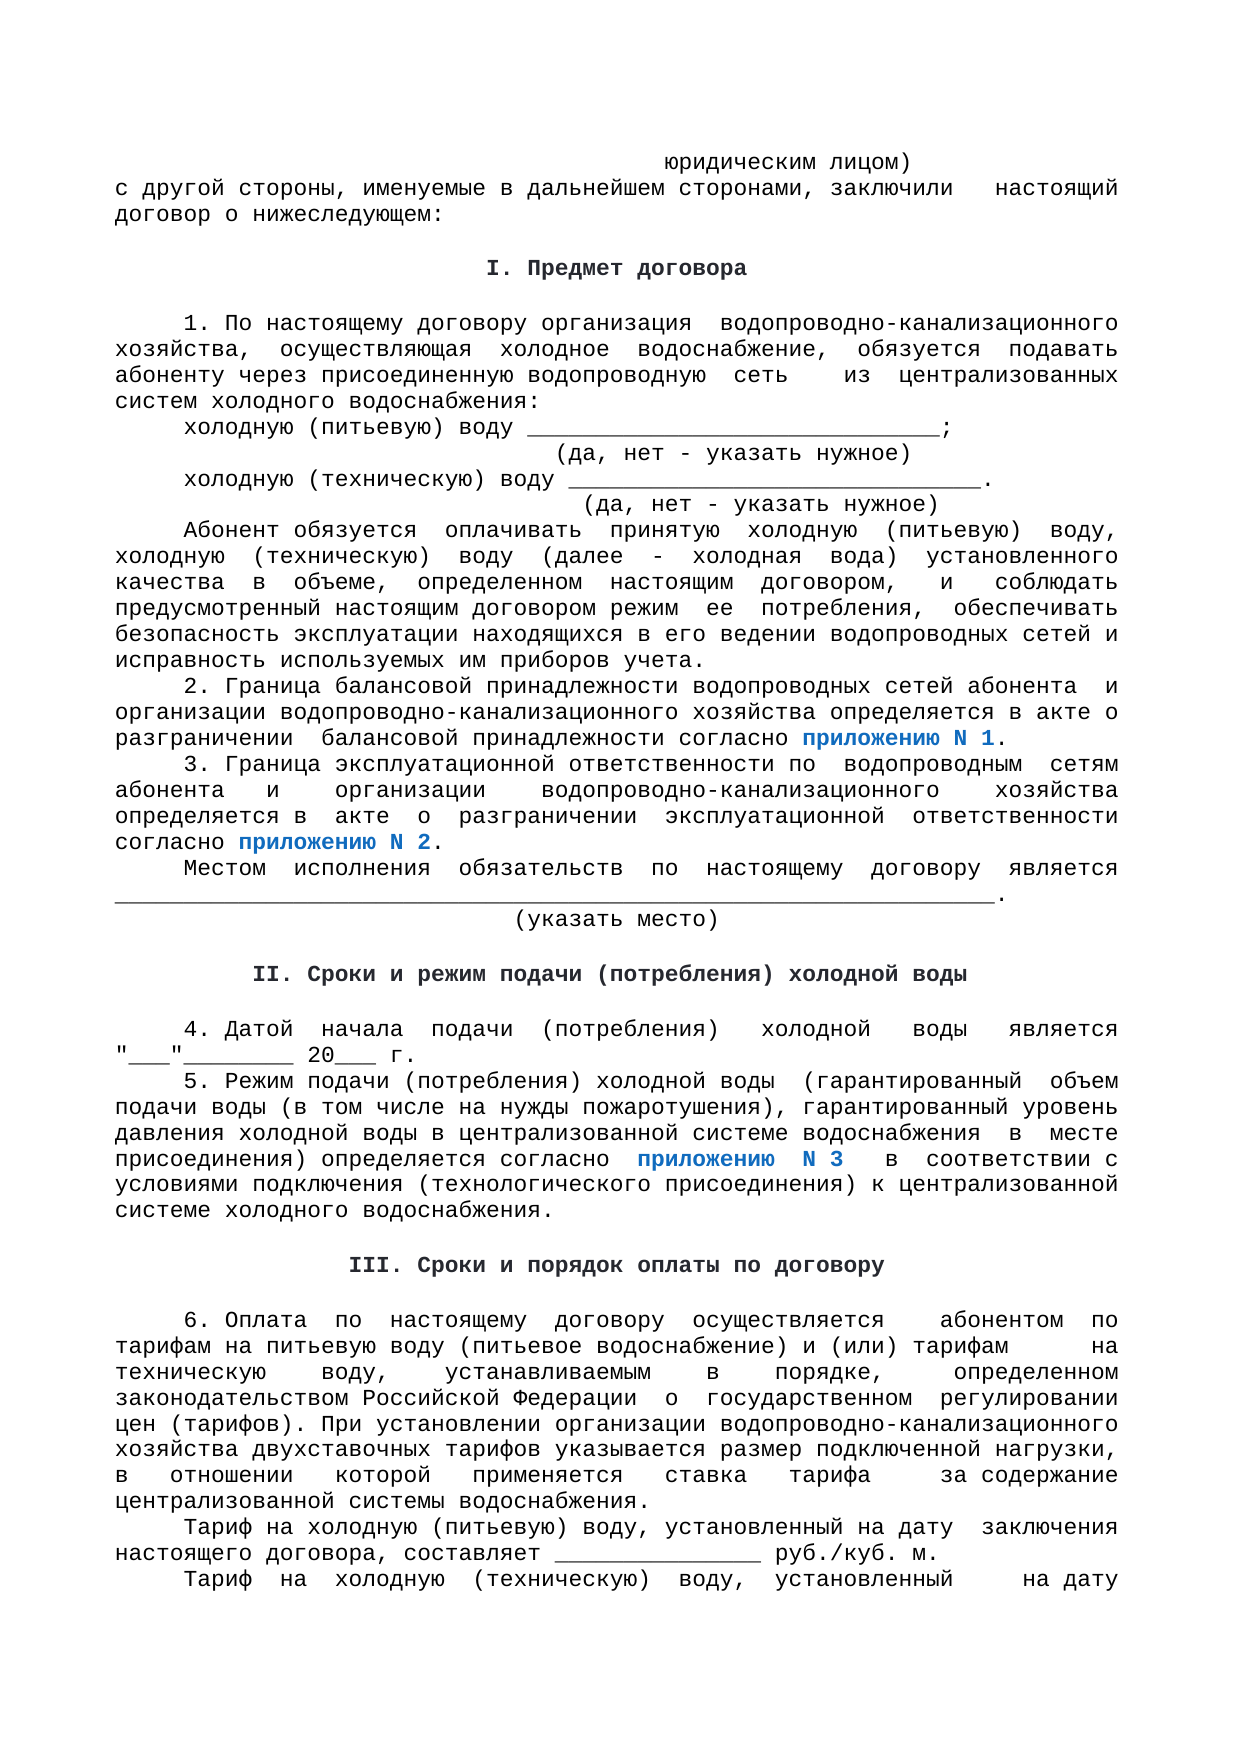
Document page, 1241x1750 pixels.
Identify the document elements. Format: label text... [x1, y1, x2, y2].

text (да, нет - указать нужное) [114, 493, 1157, 519]
text Тариф на холодную (питьевую) воду, установленный на дату заключения [114, 1516, 1157, 1542]
text с другой стороны, именуемые в дальнейшем сторонами, заключили настоящий [114, 176, 1157, 202]
text (да, нет - указать нужное) [114, 441, 1157, 467]
text давления холодной воды в централизованной системе водоснабжения в месте [114, 1121, 1157, 1147]
text "___"________ 20___ г. [114, 1043, 1157, 1069]
text хозяйства, осуществляющая холодное водоснабжение, обязуется подавать [114, 337, 1157, 363]
text холодную (техническую) воду ______________________________. [114, 467, 1157, 493]
text подачи воды (в том числе на нужды пожаротушения), гарантированный уровень [114, 1095, 1157, 1121]
text организации водопроводно-канализационного хозяйства определяется в акте о [114, 700, 1157, 726]
text Местом исполнения обязательств по настоящему договору является [114, 856, 1157, 882]
text централизованной системы водоснабжения. [114, 1490, 1157, 1516]
text 1. По настоящему договору организация водопроводно-канализационного [114, 311, 1157, 337]
text исправность используемых им приборов учета. [114, 648, 1157, 674]
text II. Сроки и режим подачи (потребления) холодной воды [114, 962, 1157, 988]
text согласно приложению N 2. [114, 830, 1157, 856]
text ________________________________________________________________. [114, 882, 1157, 908]
text холодную (питьевую) воду ______________________________; [114, 415, 1157, 441]
text абоненту через присоединенную водопроводную сеть из централизованных [114, 363, 1157, 389]
text хозяйства двухставочных тарифов указывается размер подключенной нагрузки, [114, 1438, 1157, 1464]
text 2. Граница балансовой принадлежности водопроводных сетей абонента и [114, 674, 1157, 700]
text III. Сроки и порядок оплаты по договору [114, 1253, 1157, 1279]
text законодательством Российской Федерации о государственном регулировании [114, 1386, 1157, 1412]
text разграничении балансовой принадлежности согласно приложению N 1. [114, 726, 1157, 752]
text тарифам на питьевую воду (питьевое водоснабжение) и (или) тарифам на [114, 1334, 1157, 1360]
text холодную (техническую) воду (далее - холодная вода) установленного [114, 545, 1157, 571]
text систем холодного водоснабжения: [114, 389, 1157, 415]
text безопасность эксплуатации находящихся в его ведении водопроводных сетей и [114, 622, 1157, 648]
text 3. Граница эксплуатационной ответственности по водопроводным сетям [114, 752, 1157, 778]
text цен (тарифов). При установлении организации водопроводно-канализационного [114, 1412, 1157, 1438]
text абонента и организации водопроводно-канализационного хозяйства [114, 778, 1157, 804]
text юридическим лицом) [114, 150, 1157, 176]
text настоящего договора, составляет _______________ руб./куб. м. [114, 1542, 1157, 1567]
text в отношении которой применяется ставка тарифа за содержание [114, 1464, 1157, 1490]
text определяется в акте о разграничении эксплуатационной ответственности [114, 804, 1157, 830]
text 5. Режим подачи (потребления) холодной воды (гарантированный объем [114, 1069, 1157, 1095]
text Тариф на холодную (техническую) воду, установленный на дату [114, 1567, 1157, 1593]
text качества в объеме, определенном настоящим договором, и соблюдать [114, 571, 1157, 597]
text договор о нижеследующем: [114, 202, 1157, 228]
text техническую воду, устанавливаемым в порядке, определенном [114, 1360, 1157, 1386]
text предусмотренный настоящим договором режим ее потребления, обеспечивать [114, 597, 1157, 622]
text системе холодного водоснабжения. [114, 1199, 1157, 1225]
text условиями подключения (технологического присоединения) к централизованной [114, 1173, 1157, 1199]
text (указать место) [114, 908, 1157, 934]
text присоединения) определяется согласно приложению N 3 в соответствии с [114, 1147, 1157, 1173]
text 6. Оплата по настоящему договору осуществляется абонентом по [114, 1308, 1157, 1334]
text 4. Датой начала подачи (потребления) холодной воды является [114, 1017, 1157, 1043]
text I. Предмет договора [114, 257, 1157, 282]
text Абонент обязуется оплачивать принятую холодную (питьевую) воду, [114, 519, 1157, 545]
